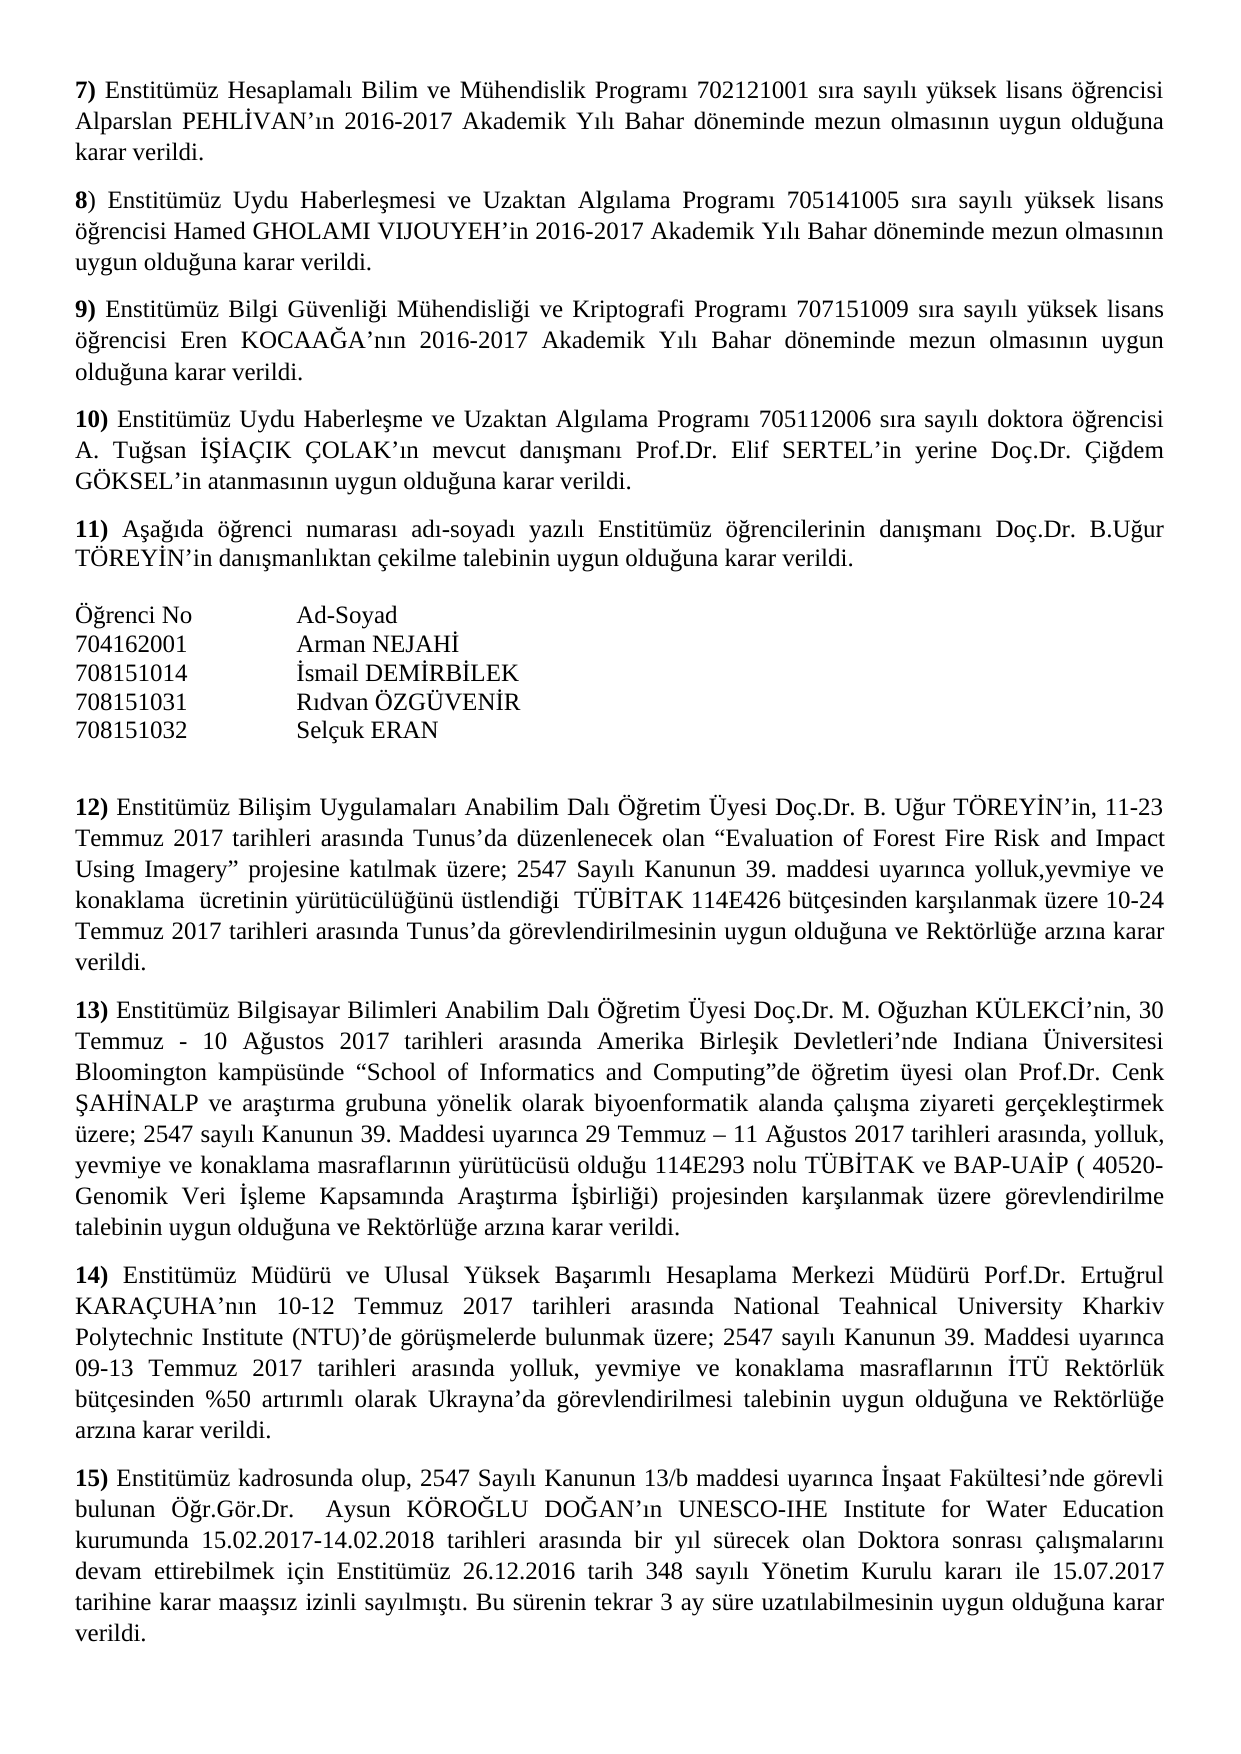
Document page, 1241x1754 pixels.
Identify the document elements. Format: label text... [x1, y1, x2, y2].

text 704162001 Arman NEJAHİ [75, 629, 1165, 658]
text Öğrenci No Ad-Soyad [75, 600, 1165, 629]
text 708151014 İsmail DEMİRBİLEK [75, 658, 1165, 687]
text 11) Aşağıda öğrenci numarası adı-soyadı yazılı Enstitümüz öğrencilerinin danışmanı Doç.Dr. B.Uğur TÖREYİN’in danışmanlıktan çekilme talebinin uygun olduğuna karar verildi. [75, 514, 1165, 572]
text 8) Enstitümüz Uydu Haberleşmesi ve Uzaktan Algılama Programı 705141005 sıra sayılı yüksek lisans öğrencisi Hamed GHOLAMI VIJOUYEH’in 2016-2017 Akademik Yılı Bahar döneminde mezun olmasının uygun olduğuna karar verildi. [75, 185, 1165, 276]
text 9) Enstitümüz Bilgi Güvenliği Mühendisliği ve Kriptografi Programı 707151009 sıra sayılı yüksek lisans öğrencisi Eren KOCAAĞA’nın 2016-2017 Akademik Yılı Bahar döneminde mezun olmasının uygun olduğuna karar verildi. [75, 294, 1165, 385]
text 708151031 Rıdvan ÖZGÜVENİR [75, 687, 1165, 715]
text 7) Enstitümüz Hesaplamalı Bilim ve Mühendislik Programı 702121001 sıra sayılı yüksek lisans öğrencisi Alparslan PEHLİVAN’ın 2016-2017 Akademik Yılı Bahar döneminde mezun olmasının uygun olduğuna karar verildi. [75, 75, 1165, 166]
text 708151032 Selçuk ERAN [75, 715, 1165, 744]
text 15) Enstitümüz kadrosunda olup, 2547 Sayılı Kanunun 13/b maddesi uyarınca İnşaat Fakültesi’nde görevli bulunan Öğr.Gör.Dr. Aysun KÖROĞLU DOĞAN’ın UNESCO-IHE Institute for Water Education kurumunda 15.02.2017-14.02.2018 tarihleri arasında bir yıl sürecek olan Doktora sonrası çalışmalarını devam ettirebilmek için Enstitümüz 26.12.2016 tarih 348 sayılı Yönetim Kurulu kararı ile 15.07.2017 tarihine karar maaşsız izinli sayılmıştı. Bu sürenin tekrar 3 ay süre uzatılabilmesinin uygun olduğuna karar verildi. [75, 1463, 1165, 1647]
text 10) Enstitümüz Uydu Haberleşme ve Uzaktan Algılama Programı 705112006 sıra sayılı doktora öğrencisi A. Tuğsan İŞİAÇIK ÇOLAK’ın mevcut danışmanı Prof.Dr. Elif SERTEL’in yerine Doç.Dr. Çiğdem GÖKSEL’in atanmasının uygun olduğuna karar verildi. [75, 404, 1165, 495]
text 13) Enstitümüz Bilgisayar Bilimleri Anabilim Dalı Öğretim Üyesi Doç.Dr. M. Oğuzhan KÜLEKCİ’nin, 30 Temmuz - 10 Ağustos 2017 tarihleri arasında Amerika Birleşik Devletleri’nde Indiana Üniversitesi Bloomington kampüsünde “School of Informatics and Computing”de öğretim üyesi olan Prof.Dr. Cenk ŞAHİNALP ve araştırma grubuna yönelik olarak biyoenformatik alanda çalışma ziyareti gerçekleştirmek üzere; 2547 sayılı Kanunun 39. Maddesi uyarınca 29 Temmuz – 11 Ağustos 2017 tarihleri arasında, yolluk, yevmiye ve konaklama masraflarının yürütücüsü olduğu 114E293 nolu TÜBİTAK ve BAP-UAİP ( 40520- Genomik Veri İşleme Kapsamında Araştırma İşbirliği) projesinden karşılanmak üzere görevlendirilme talebinin uygun olduğuna ve Rektörlüğe arzına karar verildi. [75, 995, 1165, 1241]
text 12) Enstitümüz Bilişim Uygulamaları Anabilim Dalı Öğretim Üyesi Doç.Dr. B. Uğur TÖREYİN’in, 11-23 Temmuz 2017 tarihleri arasında Tunus’da düzenlenecek olan “Evaluation of Forest Fire Risk and Impact Using Imagery” projesine katılmak üzere; 2547 Sayılı Kanunun 39. maddesi uyarınca yolluk,yevmiye ve konaklama ücretinin yürütücülüğünü üstlendiği TÜBİTAK 114E426 bütçesinden karşılanmak üzere 10-24 Temmuz 2017 tarihleri arasında Tunus’da görevlendirilmesinin uygun olduğuna ve Rektörlüğe arzına karar verildi. [75, 792, 1165, 976]
text 14) Enstitümüz Müdürü ve Ulusal Yüksek Başarımlı Hesaplama Merkezi Müdürü Porf.Dr. Ertuğrul KARAÇUHA’nın 10-12 Temmuz 2017 tarihleri arasında National Teahnical University Kharkiv Polytechnic Institute (NTU)’de görüşmelerde bulunmak üzere; 2547 sayılı Kanunun 39. Maddesi uyarınca 09-13 Temmuz 2017 tarihleri arasında yolluk, yevmiye ve konaklama masraflarının İTÜ Rektörlük bütçesinden %50 artırımlı olarak Ukrayna’da görevlendirilmesi talebinin uygun olduğuna ve Rektörlüğe arzına karar verildi. [75, 1260, 1165, 1444]
